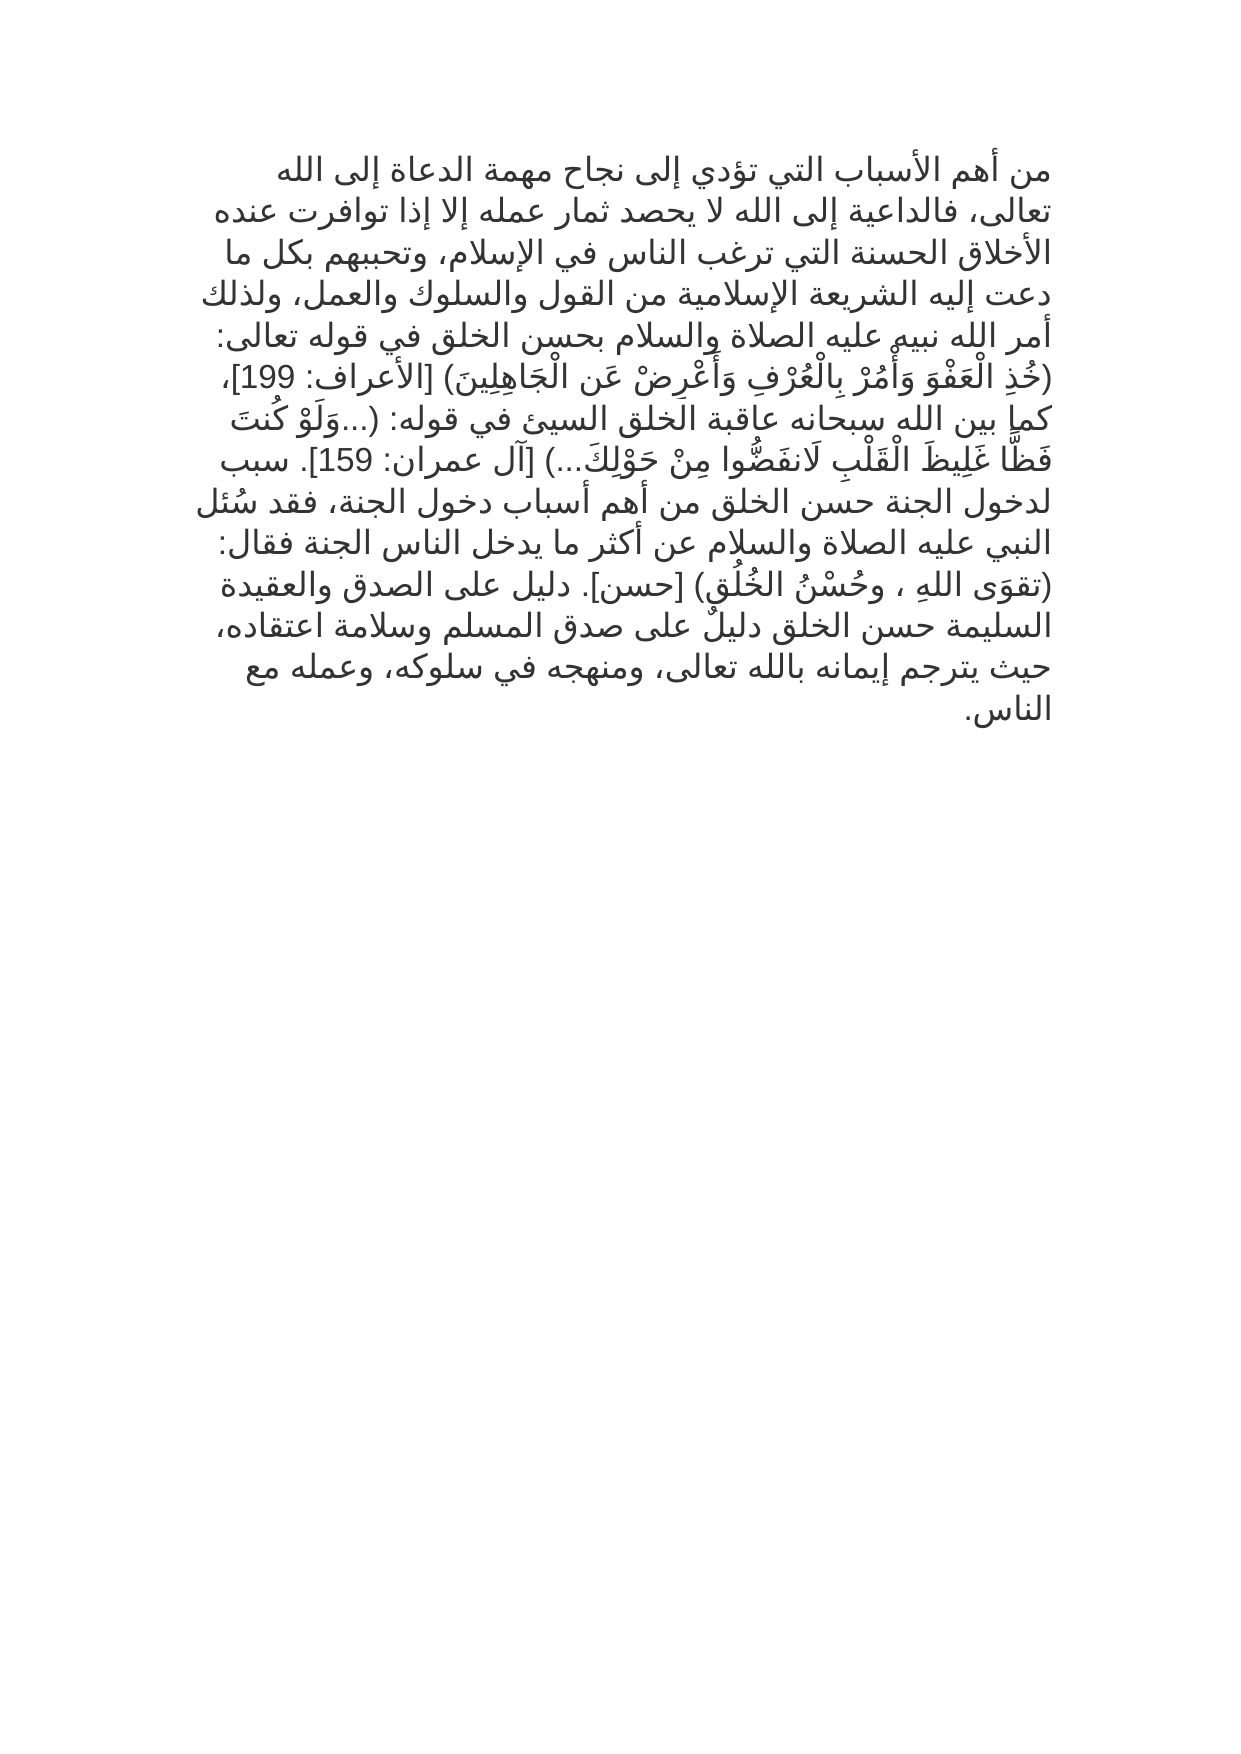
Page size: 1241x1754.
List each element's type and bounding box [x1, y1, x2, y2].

text [187, 150, 1053, 799]
